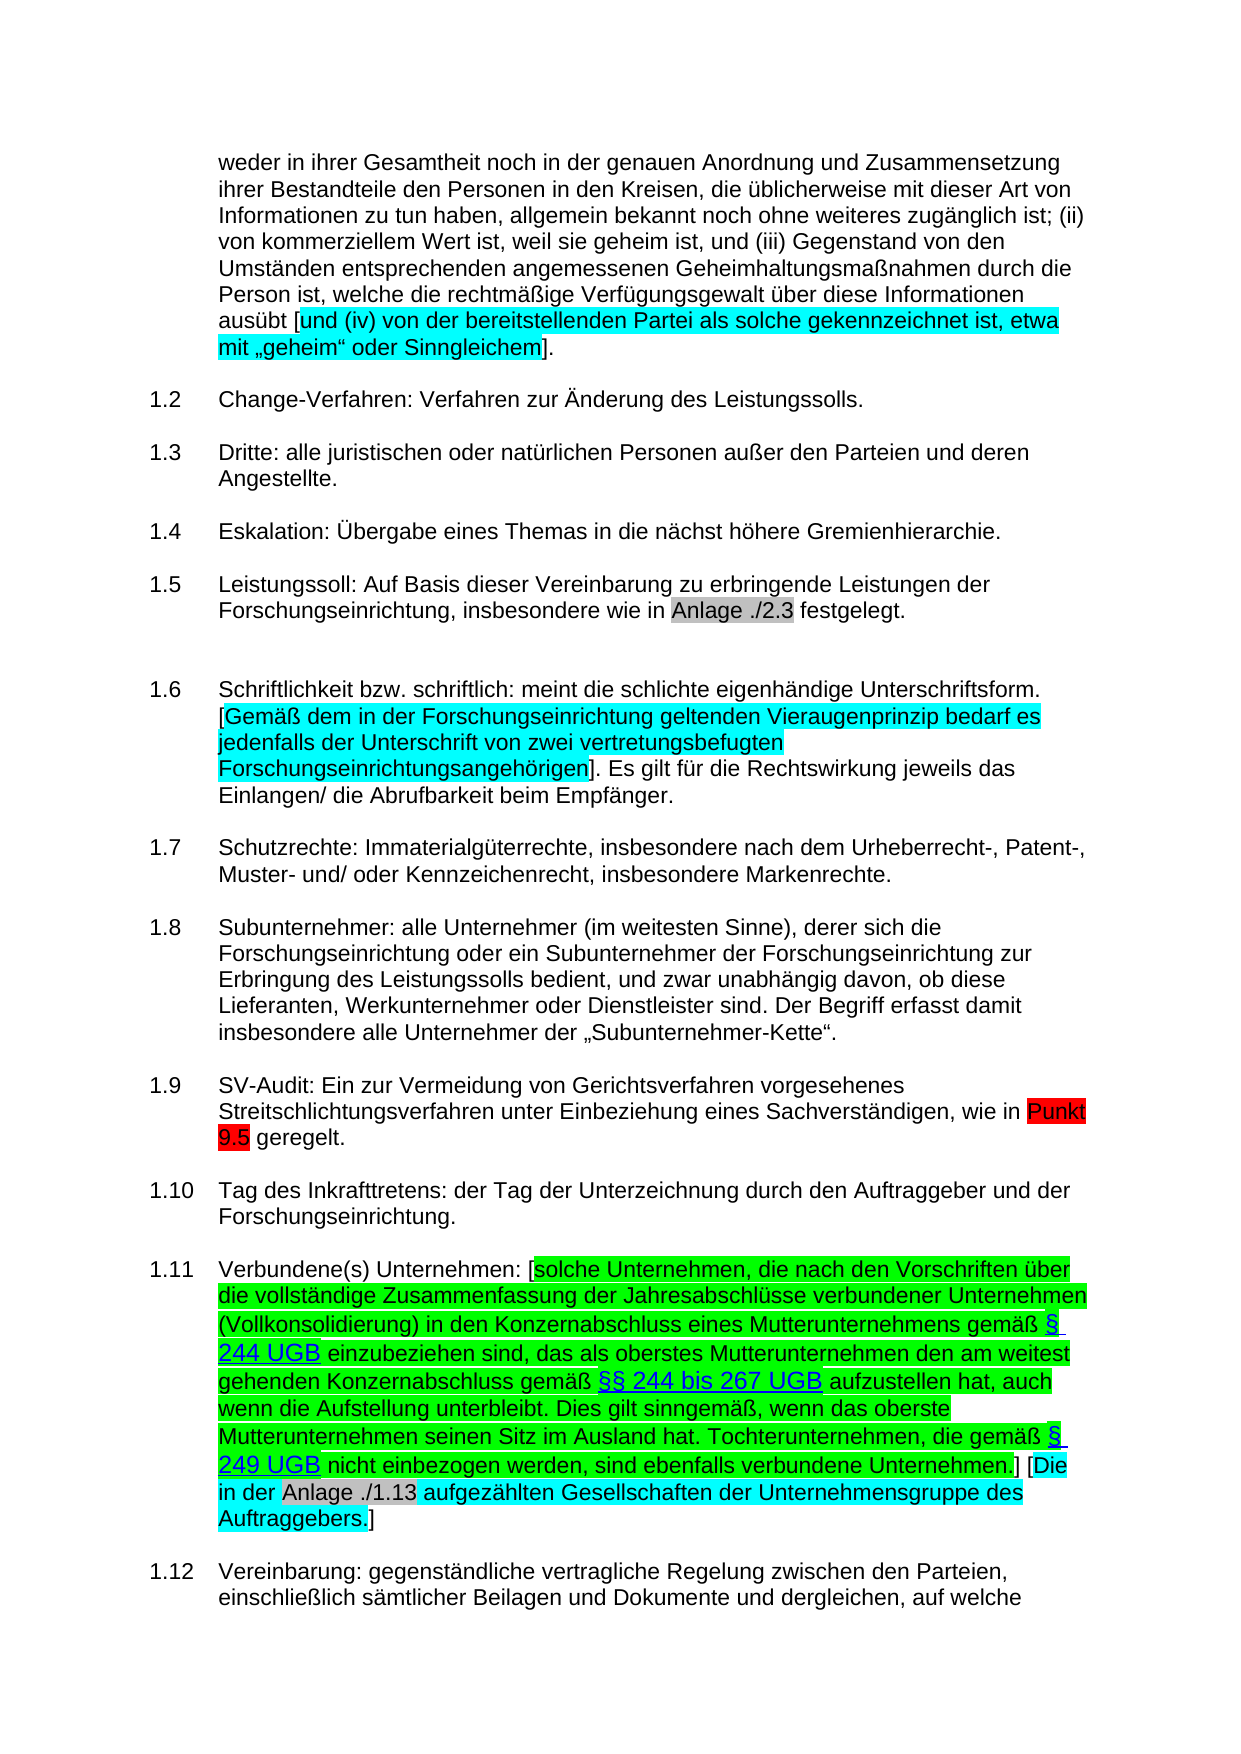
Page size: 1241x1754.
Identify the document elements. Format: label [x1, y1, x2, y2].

table_header [148, 148, 1093, 1612]
